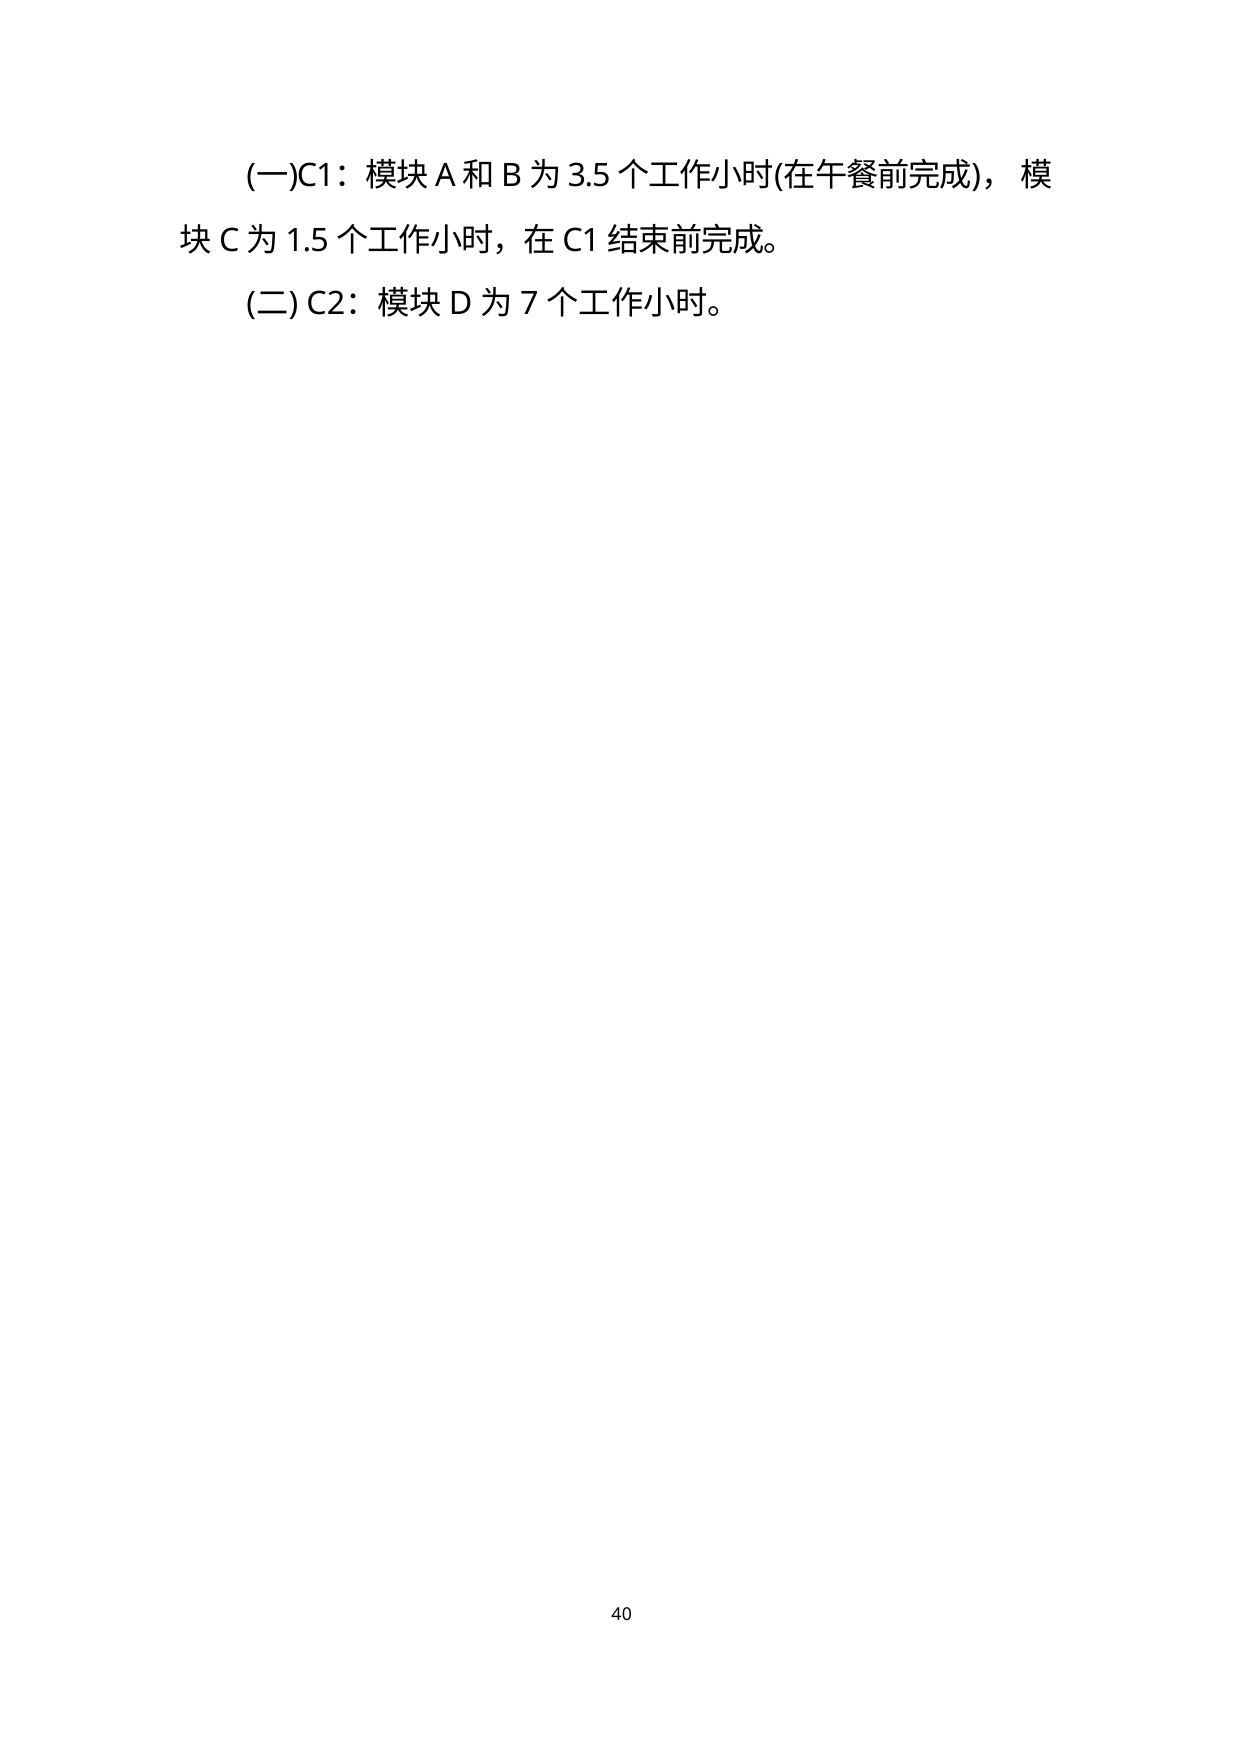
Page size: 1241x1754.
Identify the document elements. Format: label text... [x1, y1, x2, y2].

text (二) C2：模块 D 为 7 个工作小时。 [246, 279, 1072, 323]
text (一)C1：模块 A 和 B 为 3.5 个工作小时(在午餐前完成)， 模块 C 为 1.5 个工作小时，在 C1 结束前完成。 [179, 149, 1072, 261]
